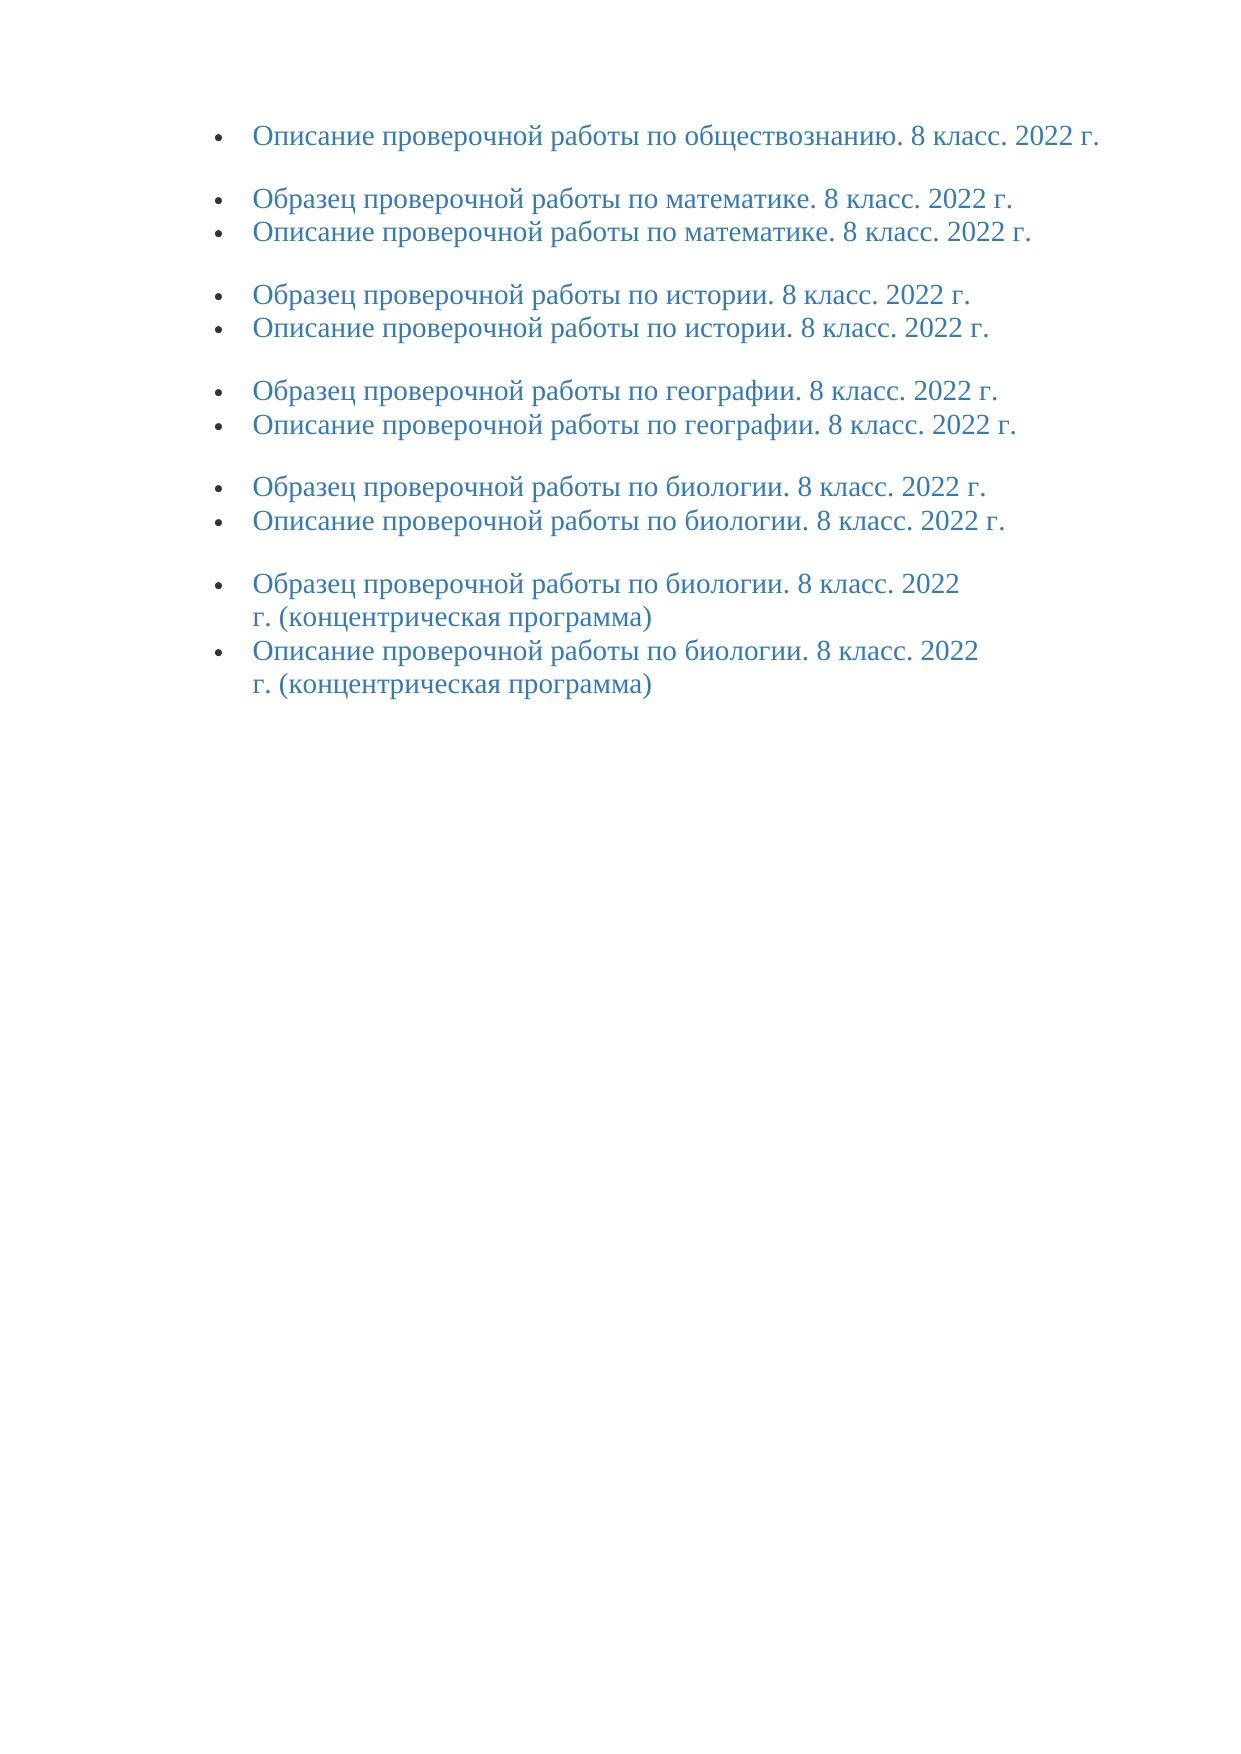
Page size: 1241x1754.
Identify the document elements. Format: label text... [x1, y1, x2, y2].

list Описание проверочной работы по математике. 8 класс. 2022 г. [215, 214, 1152, 248]
list Описание проверочной работы по биологии. 8 класс. 2022 г. (концентрическая программа) [215, 633, 1152, 700]
list Описание проверочной работы по обществознанию. 8 класс. 2022 г. [215, 118, 1152, 152]
list Образец проверочной работы по биологии. 8 класс. 2022 г. (концентрическая программа) [215, 566, 1152, 633]
list Описание проверочной работы по истории. 8 класс. 2022 г. [215, 311, 1152, 344]
list Образец проверочной работы по истории. 8 класс. 2022 г. [215, 277, 1152, 311]
list Описание проверочной работы по географии. 8 класс. 2022 г. [215, 407, 1152, 440]
list Описание проверочной работы по биологии. 8 класс. 2022 г. [215, 503, 1152, 537]
list Образец проверочной работы по биологии. 8 класс. 2022 г. [215, 469, 1152, 503]
list Образец проверочной работы по математике. 8 класс. 2022 г. [215, 181, 1152, 214]
list Образец проверочной работы по географии. 8 класс. 2022 г. [215, 373, 1152, 407]
